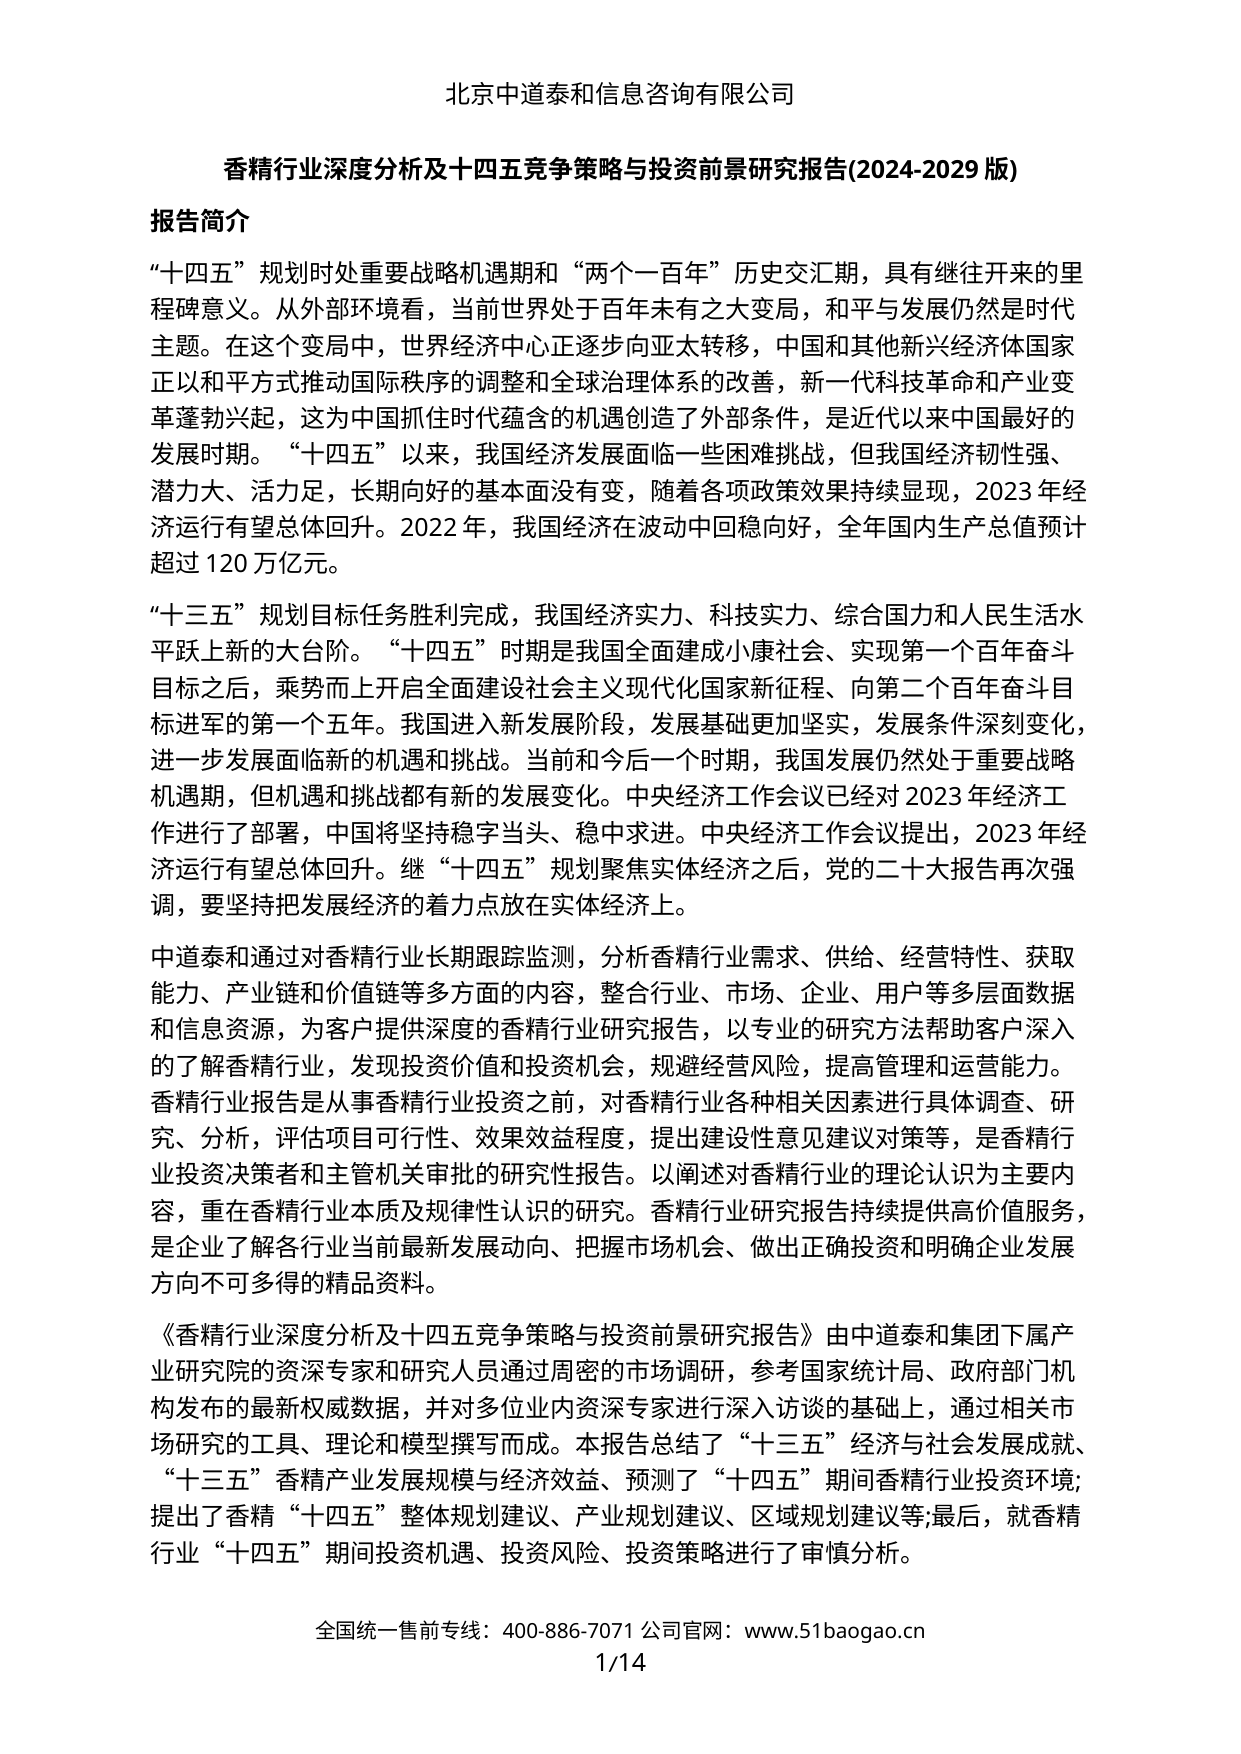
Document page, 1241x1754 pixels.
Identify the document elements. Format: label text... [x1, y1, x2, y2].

text 《香精行业深度分析及十四五竞争策略与投资前景研究报告》由中道泰和集团下属产业研究院的资深专家和研究人员通过周密的市场调研，参考国家统计局、政府部门机构发布的最新权威数据，并对多位业内资深专家进行深入访谈的基础上，通过相关市场研究的工具、理论和模型撰写而成。本报告总结了“十三五”经济与社会发展成就、“十三五”香精产业发展规模与经济效益、预测了“十四五”期间香精行业投资环境;提出了香精“十四五”整体规划建议、产业规划建议、区域规划建议等;最后，就香精行业“十四五”期间投资机遇、投资风险、投资策略进行了审慎分析。 [150, 1316, 1090, 1569]
text “十三五”规划目标任务胜利完成，我国经济实力、科技实力、综合国力和人民生活水平跃上新的大台阶。“十四五”时期是我国全面建成小康社会、实现第一个百年奋斗目标之后，乘势而上开启全面建设社会主义现代化国家新征程、向第二个百年奋斗目标进军的第一个五年。我国进入新发展阶段，发展基础更加坚实，发展条件深刻变化，进一步发展面临新的机遇和挑战。当前和今后一个时期，我国发展仍然处于重要战略机遇期，但机遇和挑战都有新的发展变化。中央经济工作会议已经对2023年经济工作进行了部署，中国将坚持稳字当头、稳中求进。中央经济工作会议提出，2023年经济运行有望总体回升。继“十四五”规划聚焦实体经济之后，党的二十大报告再次强调，要坚持把发展经济的着力点放在实体经济上。 [150, 596, 1090, 922]
text 报告简介 [150, 202, 1090, 238]
text 中道泰和通过对香精行业长期跟踪监测，分析香精行业需求、供给、经营特性、获取能力、产业链和价值链等多方面的内容，整合行业、市场、企业、用户等多层面数据和信息资源，为客户提供深度的香精行业研究报告，以专业的研究方法帮助客户深入的了解香精行业，发现投资价值和投资机会，规避经营风险，提高管理和运营能力。香精行业报告是从事香精行业投资之前，对香精行业各种相关因素进行具体调查、研究、分析，评估项目可行性、效果效益程度，提出建设性意见建议对策等，是香精行业投资决策者和主管机关审批的研究性报告。以阐述对香精行业的理论认识为主要内容，重在香精行业本质及规律性认识的研究。香精行业研究报告持续提供高价值服务，是企业了解各行业当前最新发展动向、把握市场机会、做出正确投资和明确企业发展方向不可多得的精品资料。 [150, 937, 1090, 1300]
text 香精行业深度分析及十四五竞争策略与投资前景研究报告(2024-2029版) [150, 150, 1090, 186]
text “十四五”规划时处重要战略机遇期和“两个一百年”历史交汇期，具有继往开来的里程碑意义。从外部环境看，当前世界处于百年未有之大变局，和平与发展仍然是时代主题。在这个变局中，世界经济中心正逐步向亚太转移，中国和其他新兴经济体国家正以和平方式推动国际秩序的调整和全球治理体系的改善，新一代科技革命和产业变革蓬勃兴起，这为中国抓住时代蕴含的机遇创造了外部条件，是近代以来中国最好的发展时期。“十四五”以来，我国经济发展面临一些困难挑战，但我国经济韧性强、潜力大、活力足，长期向好的基本面没有变，随着各项政策效果持续显现，2023年经济运行有望总体回升。2022年，我国经济在波动中回稳向好，全年国内生产总值预计超过120万亿元。 [150, 254, 1090, 580]
